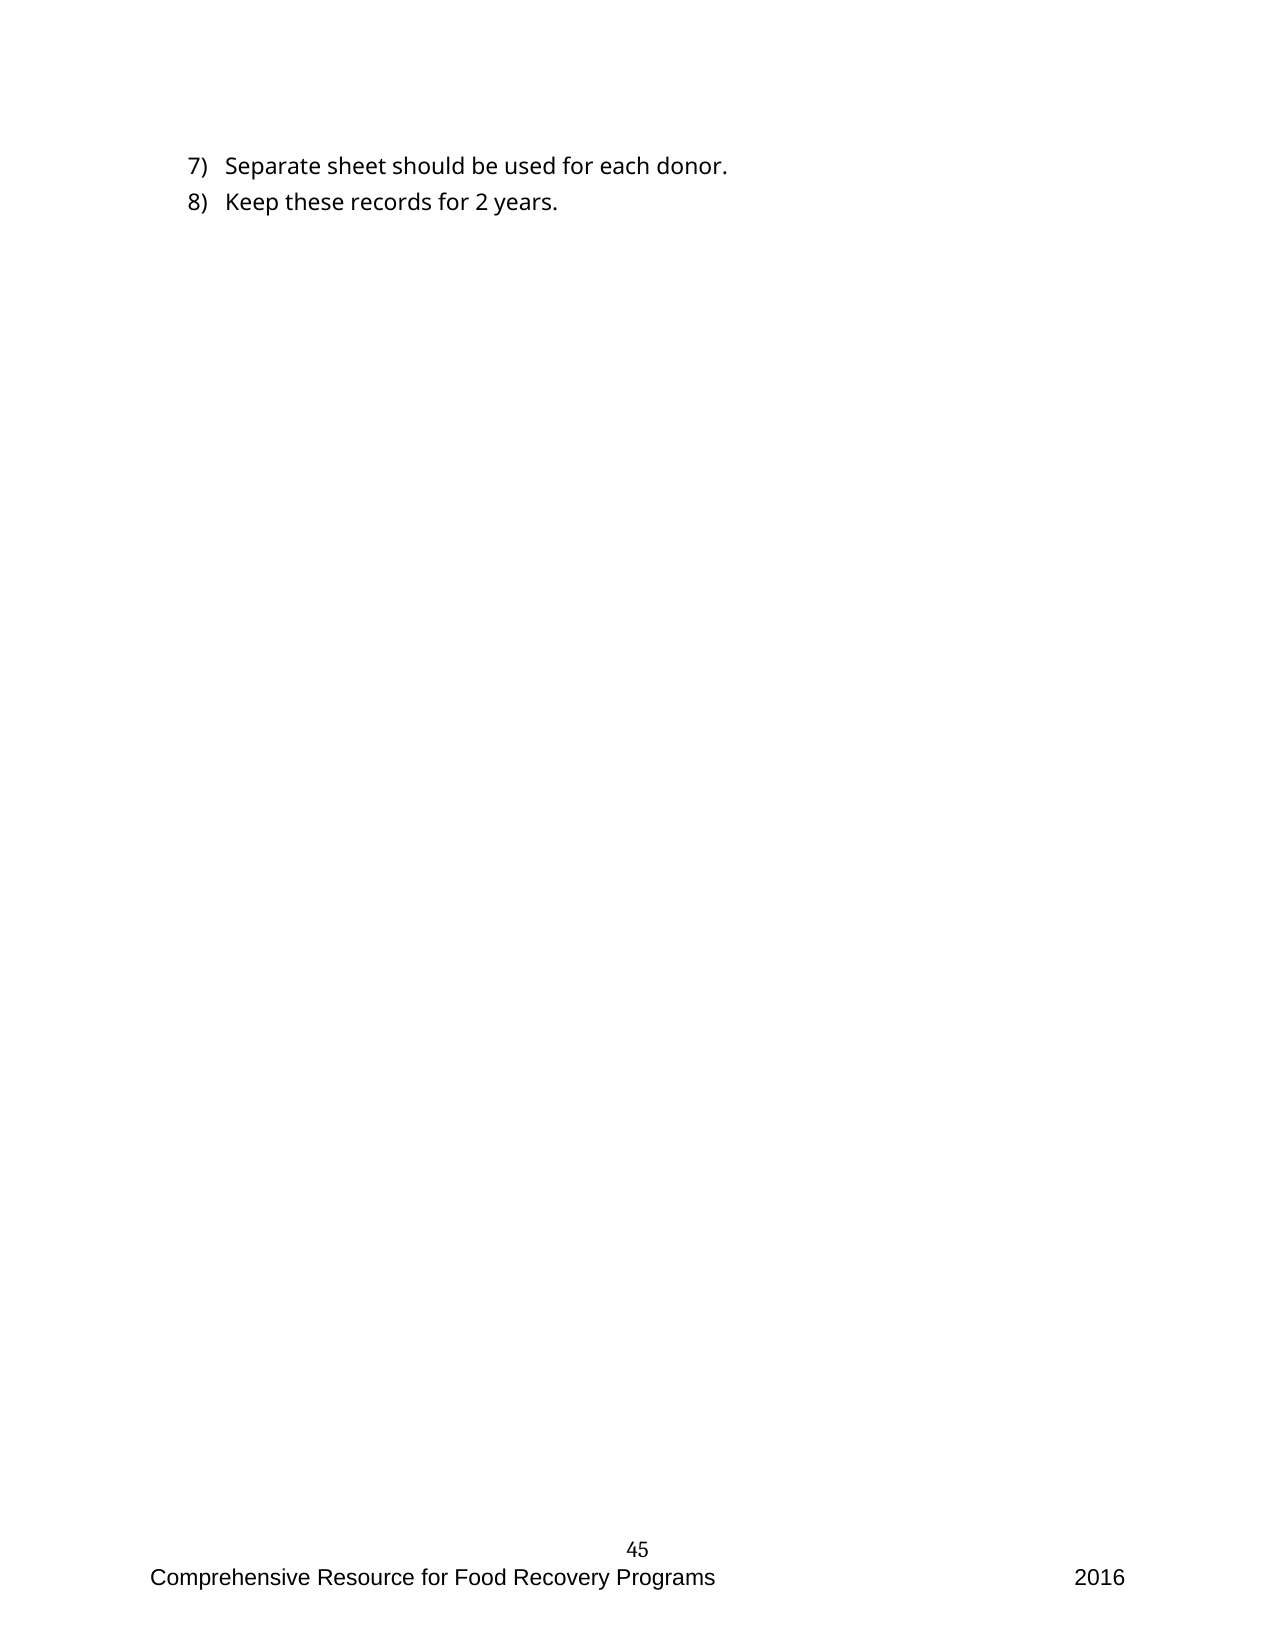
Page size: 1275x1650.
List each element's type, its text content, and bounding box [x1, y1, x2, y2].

list Separate sheet should be used for each donor. [187, 150, 1125, 181]
list Keep these records for 2 years. [187, 186, 1125, 217]
